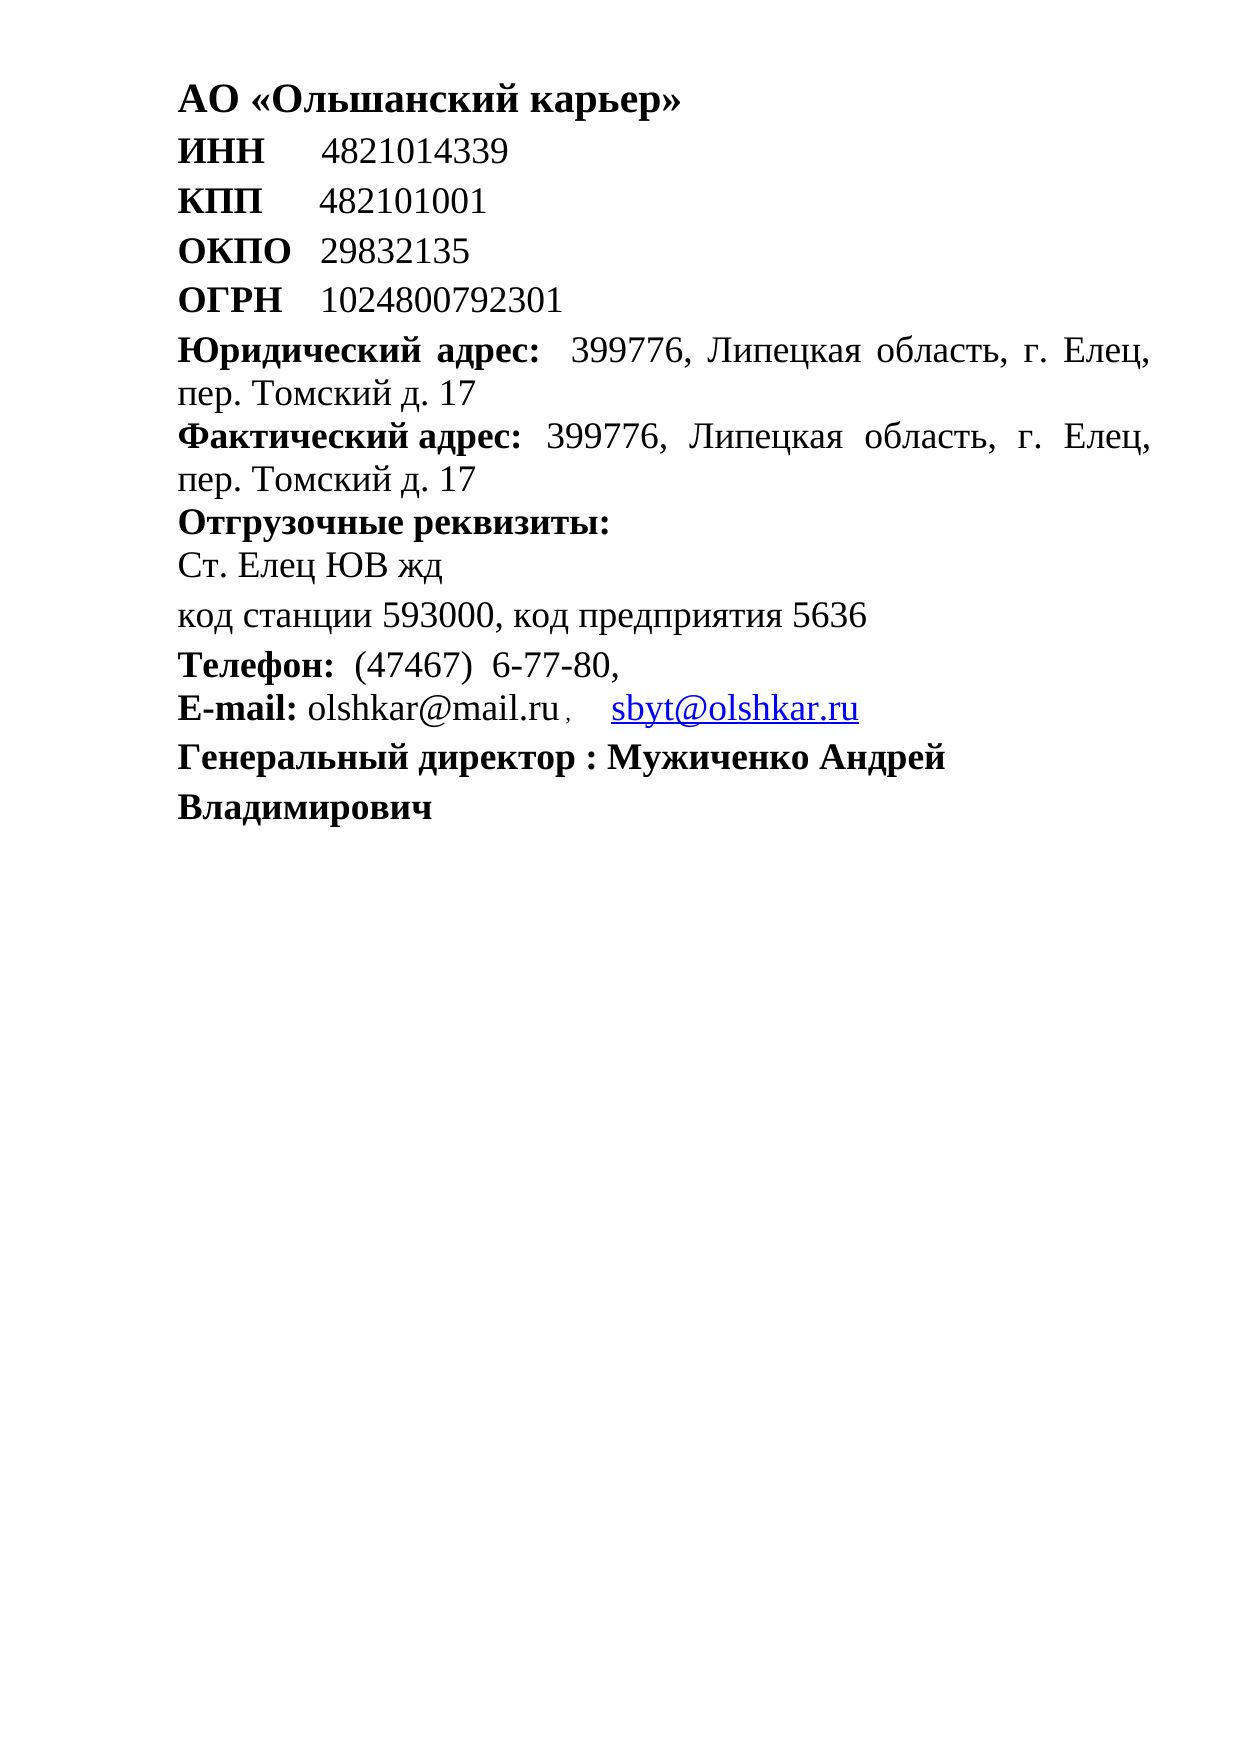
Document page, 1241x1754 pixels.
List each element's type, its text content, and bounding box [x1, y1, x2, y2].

text Ст. Елец ЮВ жд [177, 543, 1096, 586]
text КПП 482101001 [177, 178, 1152, 222]
text Генеральный директор : Мужиченко Андрей Владимирович [177, 735, 1152, 827]
text АО «Ольшанский карьер» [177, 74, 1152, 122]
text E-mail: olshkar@mail.ru , sbyt@olshkar.ru [177, 685, 1152, 728]
text ОГРН 1024800792301 [177, 278, 1152, 321]
subtitle Телефон: (47467) 6-77-80, [177, 642, 1152, 685]
subtitle Юридический адрес: 399776, Липецкая область, г. Елец, пер. Томский д. 17 [177, 327, 1152, 413]
text ИНН 4821014339 [177, 129, 1152, 172]
text код станции 593000, код предприятия 5636 [177, 592, 1096, 636]
subtitle Отгрузочные реквизиты: [177, 500, 1152, 543]
subtitle Фактический адрес: 399776, Липецкая область, г. Елец, пер. Томский д. 17 [177, 413, 1152, 500]
text ОКПО 29832135 [177, 228, 1152, 271]
